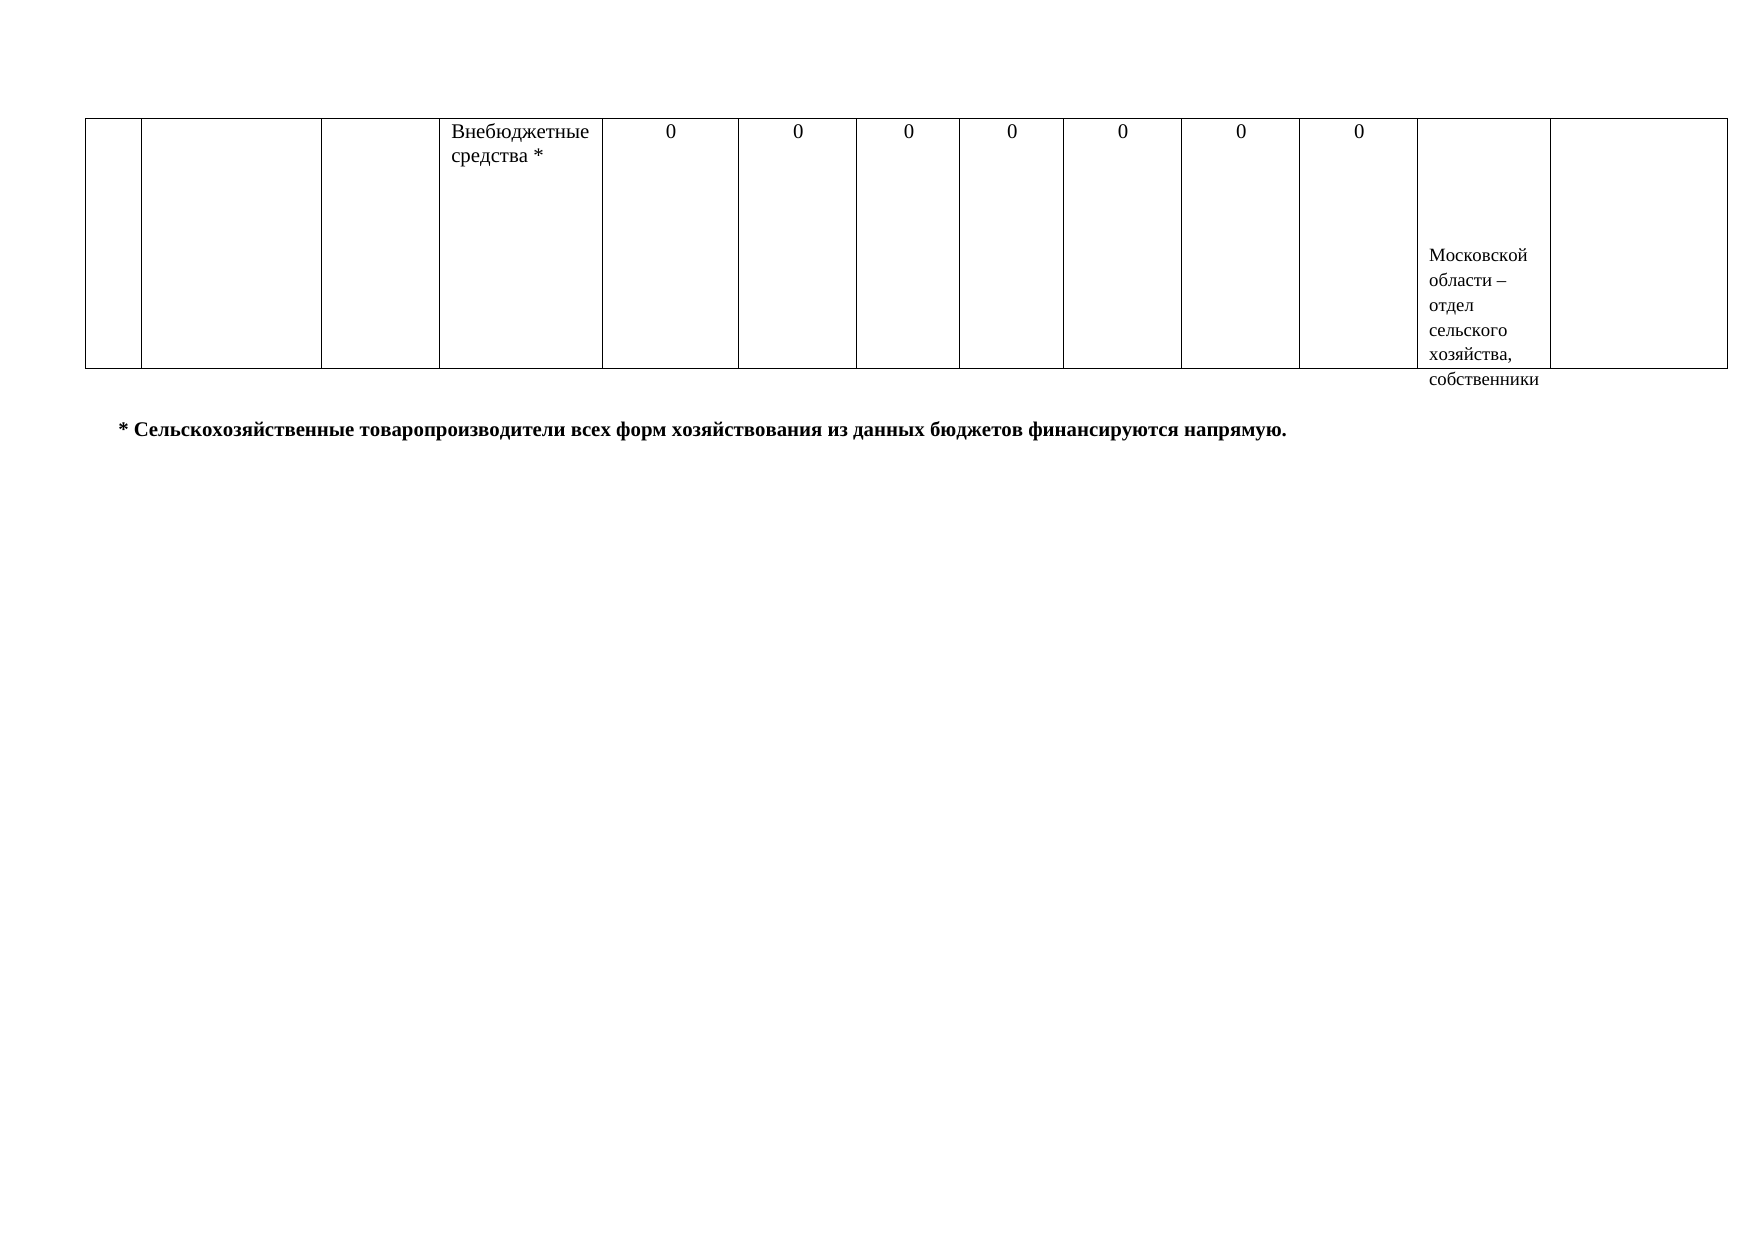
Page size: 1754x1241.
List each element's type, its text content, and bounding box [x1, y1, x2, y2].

table_cell Внебюджетные средства * [440, 119, 602, 368]
table_cell 0 [603, 119, 738, 368]
table_cell 0 [1300, 119, 1417, 368]
table_cell 0 [1064, 119, 1181, 368]
table_cell 0 [857, 119, 959, 368]
table_cell 0 [739, 119, 856, 368]
text * Сельскохозяйственные товаропроизводители всех форм хозяйствования из данных бюджетов финансируются напрямую. [118, 417, 1698, 441]
table_cell 0 [960, 119, 1063, 368]
table_cell 0 [1182, 119, 1299, 368]
